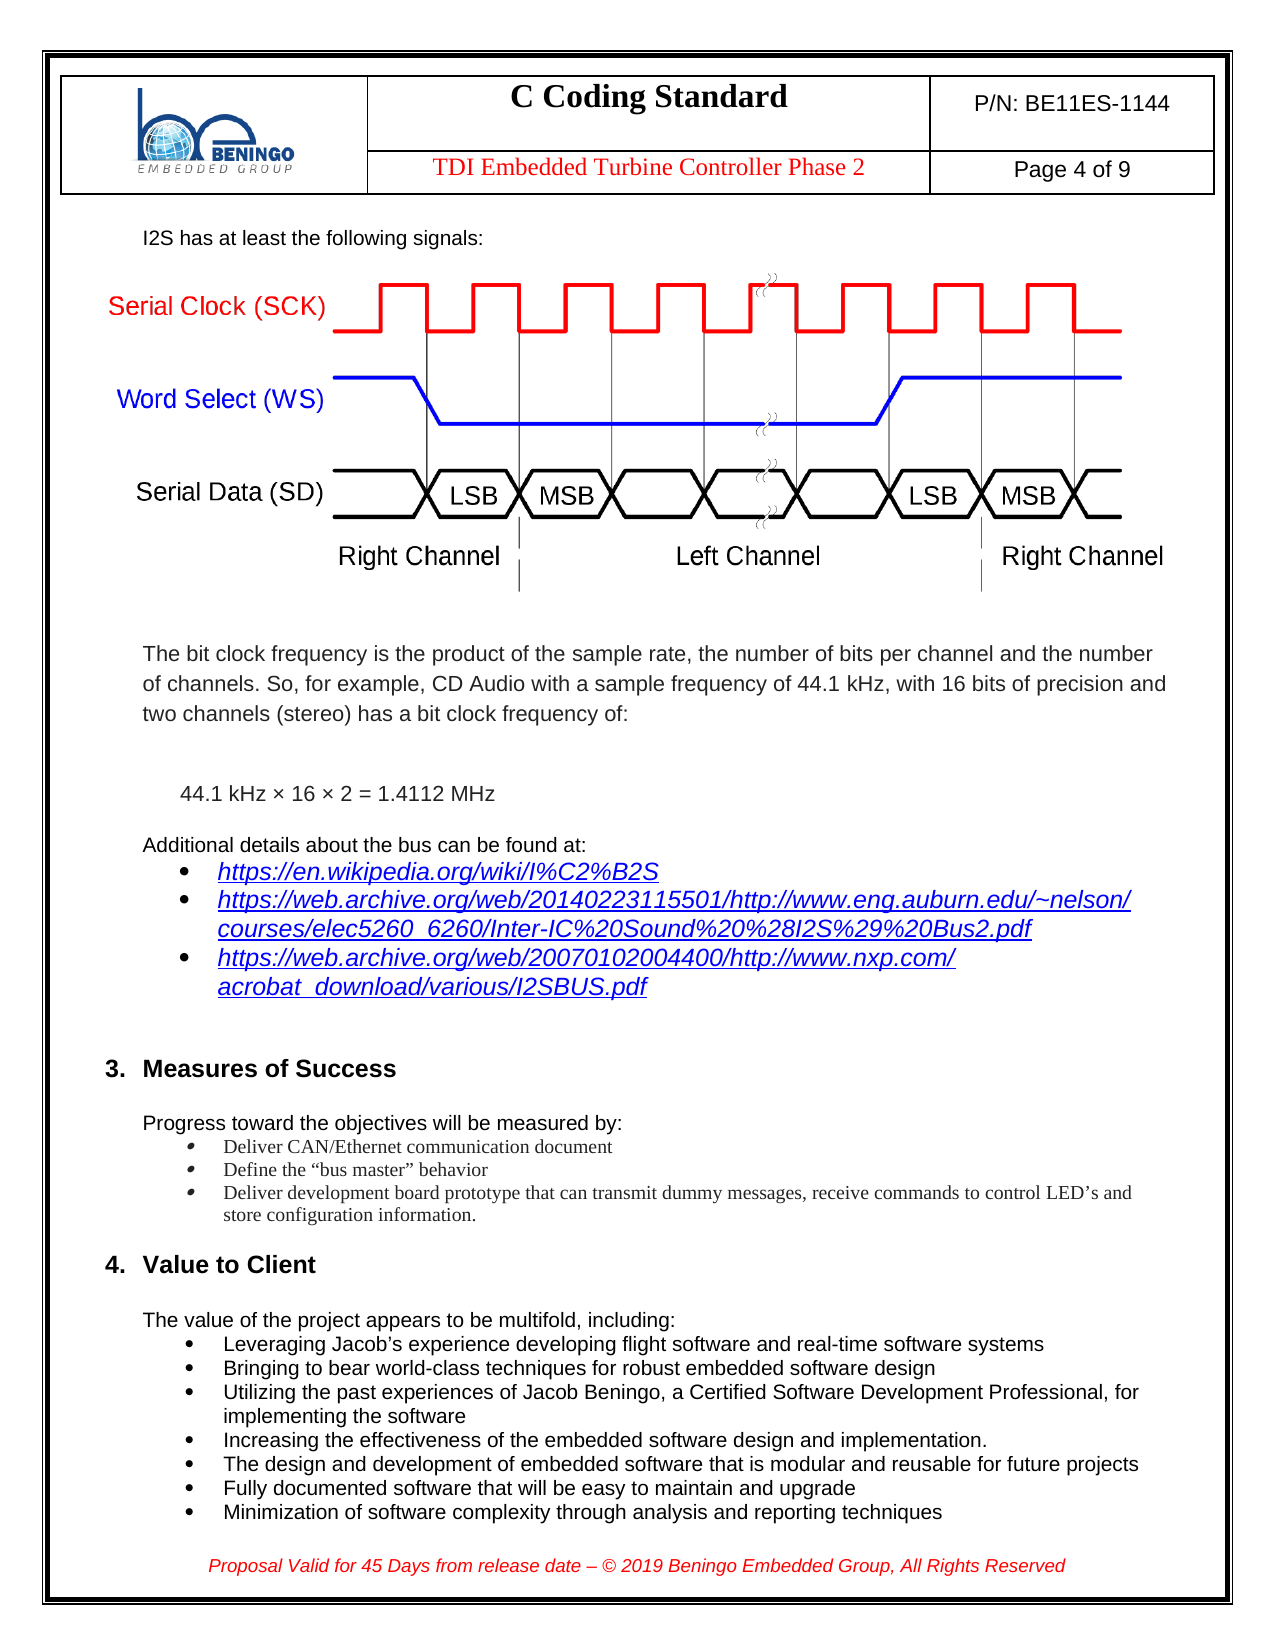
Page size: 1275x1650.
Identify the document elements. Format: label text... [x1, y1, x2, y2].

list Fully documented software that will be easy to maintain and upgrade [186, 1476, 1170, 1500]
list The design and development of embedded software that is modular and reusable for future projects [186, 1452, 1170, 1476]
list Utilizing the past experiences of Jacob Beningo, a Certified Software Development Professional, for implementing the software [186, 1380, 1170, 1428]
text The bit clock frequency is the product of the sample rate, the number of bits per channel and the number of channels. So, for example, CD Audio with a sample frequency of 44.1 kHz, with 16 bits of precision and two channels (stereo) has a bit clock frequency of: [142, 636, 1170, 726]
list https://web.archive.org/web/20140223115501/http://www.eng.auburn.edu/~nelson/courses/elec5260_6260/Inter-IC%20Sound%20%28I2S%29%20Bus2.pdf [180, 886, 1170, 943]
list Bringing to bear world-class techniques for robust embedded software design [186, 1356, 1170, 1380]
list https://en.wikipedia.org/wiki/I%C2%B2S [180, 857, 1170, 886]
list The value of the project appears to be multifold, including: [142, 1308, 1170, 1332]
list Measures of Success [105, 1053, 1170, 1082]
list Increasing the effectiveness of the embedded software design and implementation. [186, 1428, 1170, 1452]
text 44.1 kHz × 16 × 2 = 1.4112 MHz [180, 781, 1170, 806]
list Additional details about the bus can be found at: [142, 833, 1170, 857]
list I2S has at least the following signals: [142, 226, 1170, 250]
list Define the “bus master” behavior [186, 1158, 1170, 1181]
list Leveraging Jacob’s experience developing flight software and real-time software systems [186, 1332, 1170, 1356]
list Value to Client [105, 1250, 1170, 1279]
list Progress toward the objectives will be measured by: [142, 1111, 1170, 1135]
list Deliver development board prototype that can transmit dummy messages, receive commands to control LED’s and store configuration information. [186, 1181, 1170, 1226]
picture [129, 80, 299, 185]
list https://web.archive.org/web/20070102004400/http://www.nxp.com/acrobat_download/various/I2SBUS.pdf [180, 943, 1170, 1001]
list Minimization of software complexity through analysis and reporting techniques [186, 1500, 1170, 1524]
picture [105, 273, 1170, 600]
list Deliver CAN/Ethernet communication document [186, 1135, 1170, 1158]
